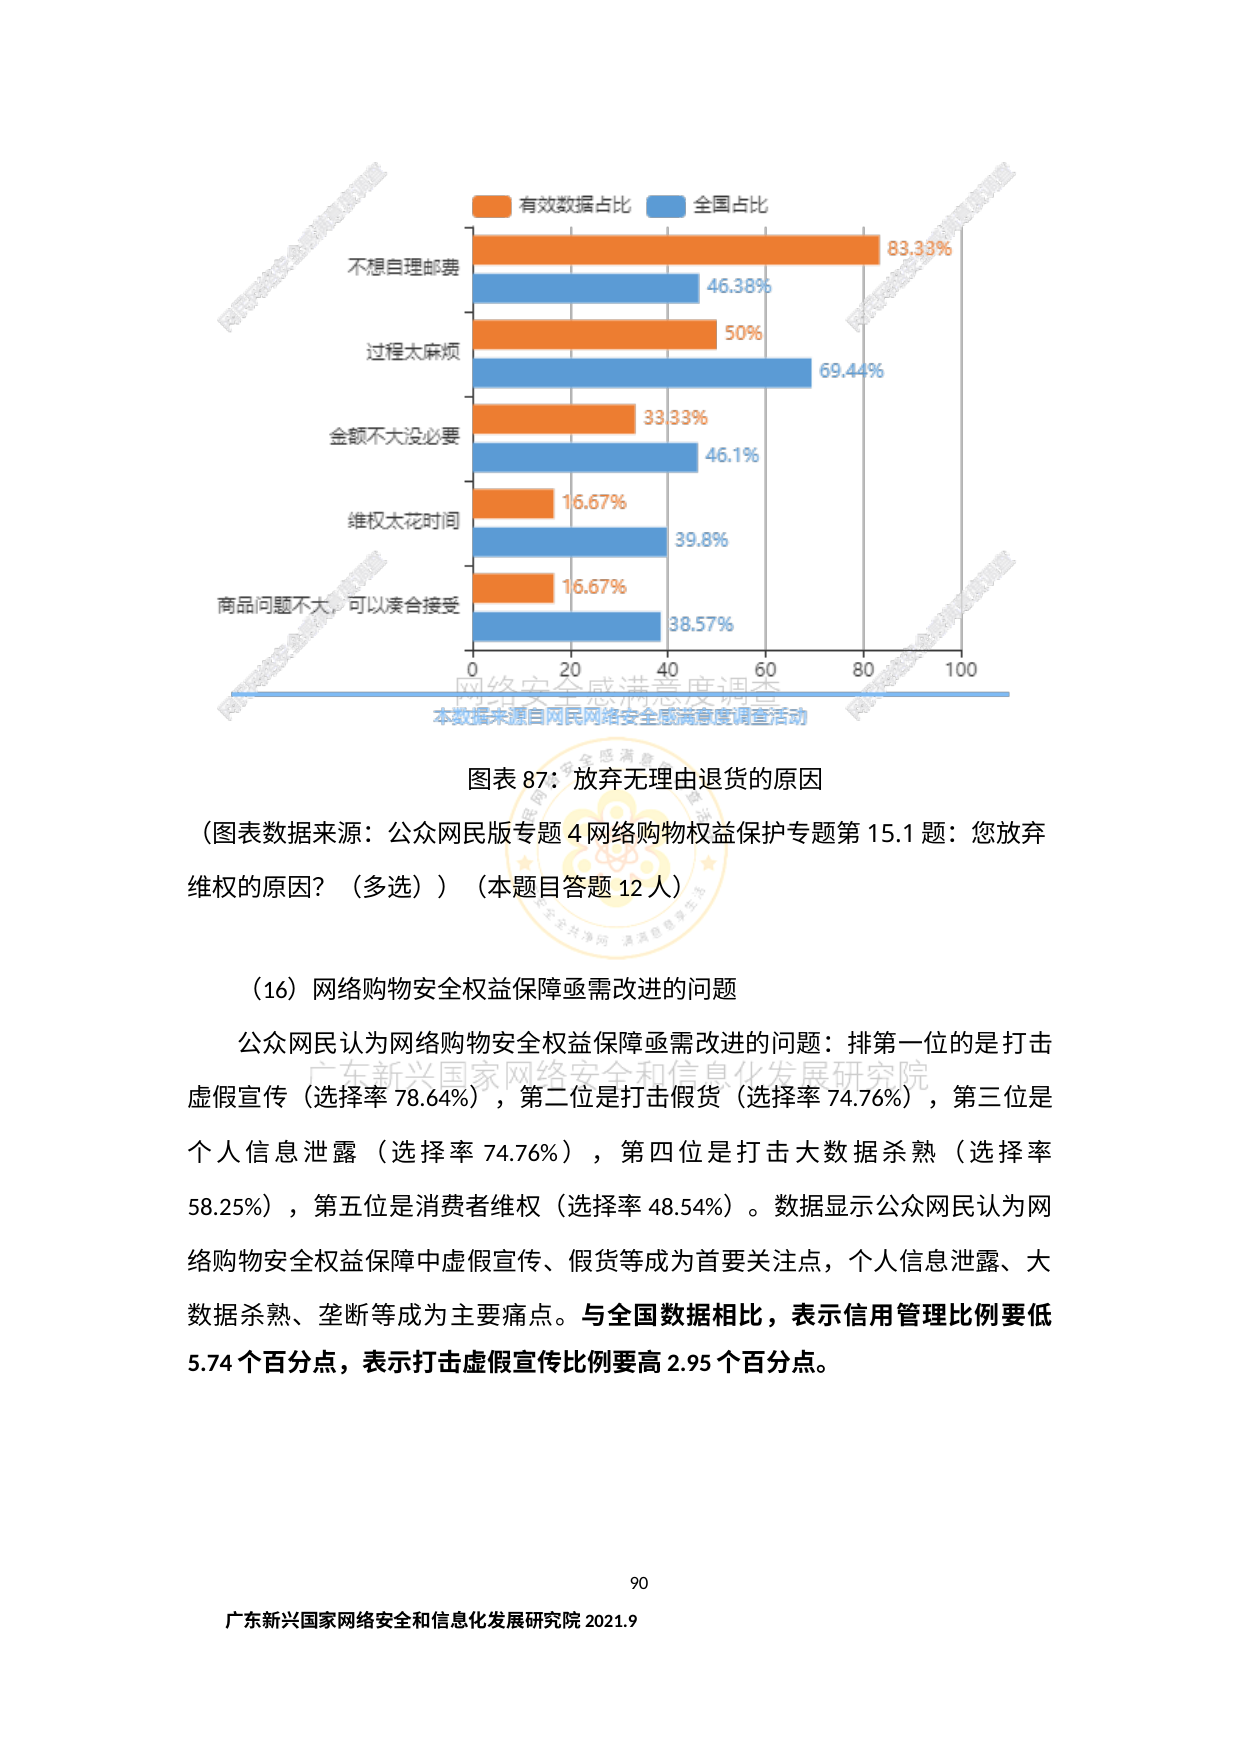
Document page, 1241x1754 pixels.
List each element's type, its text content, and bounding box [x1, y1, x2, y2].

text 图表87：放弃无理由退货的原因 [187, 759, 1053, 795]
picture [202, 150, 1039, 744]
text （图表数据来源：公众网民版专题4网络购物权益保护专题第15.1题：您放弃维权的原因？（多选））（本题目答题12人） [187, 813, 1053, 904]
text （16）网络购物安全权益保障亟需改进的问题 [187, 969, 1053, 1005]
text 公众网民认为网络购物安全权益保障亟需改进的问题：排第一位的是打击虚假宣传（选择率78.64%），第二位是打击假货（选择率74.76%），第三位是个人信息泄露（选择率74.76%），第四位是打击大数据杀熟（选择率58.25%），第五位是消费者维权（选择率48.54%）。数据显示公众网民认为网络购物安全权益保障中虚假宣传、假货等成为首要关注点，个人信息泄露、大数据杀熟、垄断等成为主要痛点。与全国数据相比，表示信用管理比例要低5.74个百分点，表示打击虚假宣传比例要高2.95个百分点。 [187, 1023, 1053, 1377]
